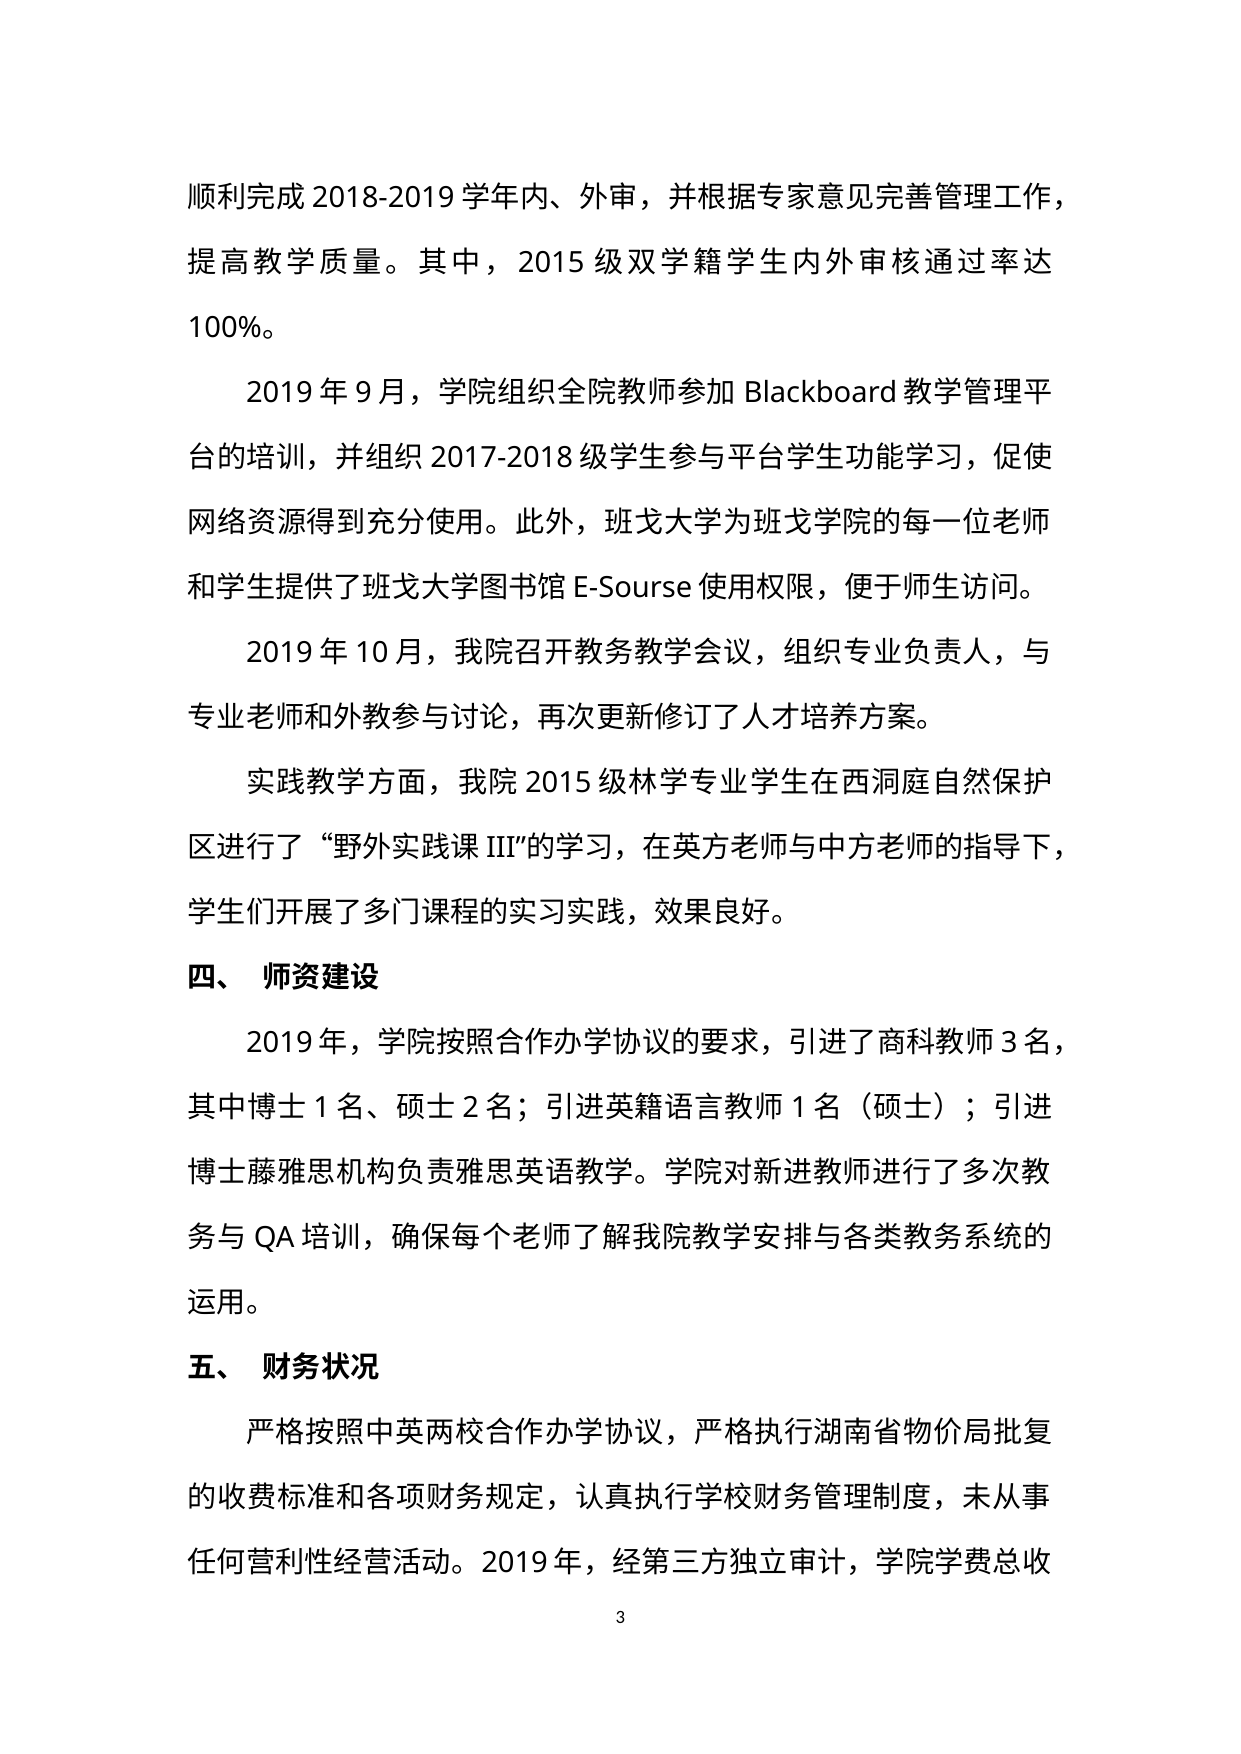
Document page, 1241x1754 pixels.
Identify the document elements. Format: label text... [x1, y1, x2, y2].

list 2019年9月，学院组织全院教师参加Blackboard教学管理平台的培训，并组织2017-2018级学生参与平台学生功能学习，促使网络资源得到充分使用。此外，班戈大学为班戈学院的每一位老师和学生提供了班戈大学图书馆E-Sourse使用权限，便于师生访问。 [187, 357, 1053, 617]
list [187, 162, 1053, 357]
list 财务状况 [187, 1332, 1053, 1397]
list 2019年，学院按照合作办学协议的要求，引进了商科教师3名，其中博士1名、硕士2名；引进英籍语言教师1名（硕士）；引进博士藤雅思机构负责雅思英语教学。学院对新进教师进行了多次教务与QA培训，确保每个老师了解我院教学安排与各类教务系统的运用。 [187, 1007, 1053, 1332]
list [187, 1397, 1053, 1592]
list 实践教学方面，我院2015级林学专业学生在西洞庭自然保护区进行了“野外实践课III”的学习，在英方老师与中方老师的指导下，学生们开展了多门课程的实习实践，效果良好。 [187, 747, 1053, 942]
list 师资建设 [187, 942, 1053, 1007]
list 2019年10月，我院召开教务教学会议，组织专业负责人，与专业老师和外教参与讨论，再次更新修订了人才培养方案。 [187, 617, 1053, 747]
